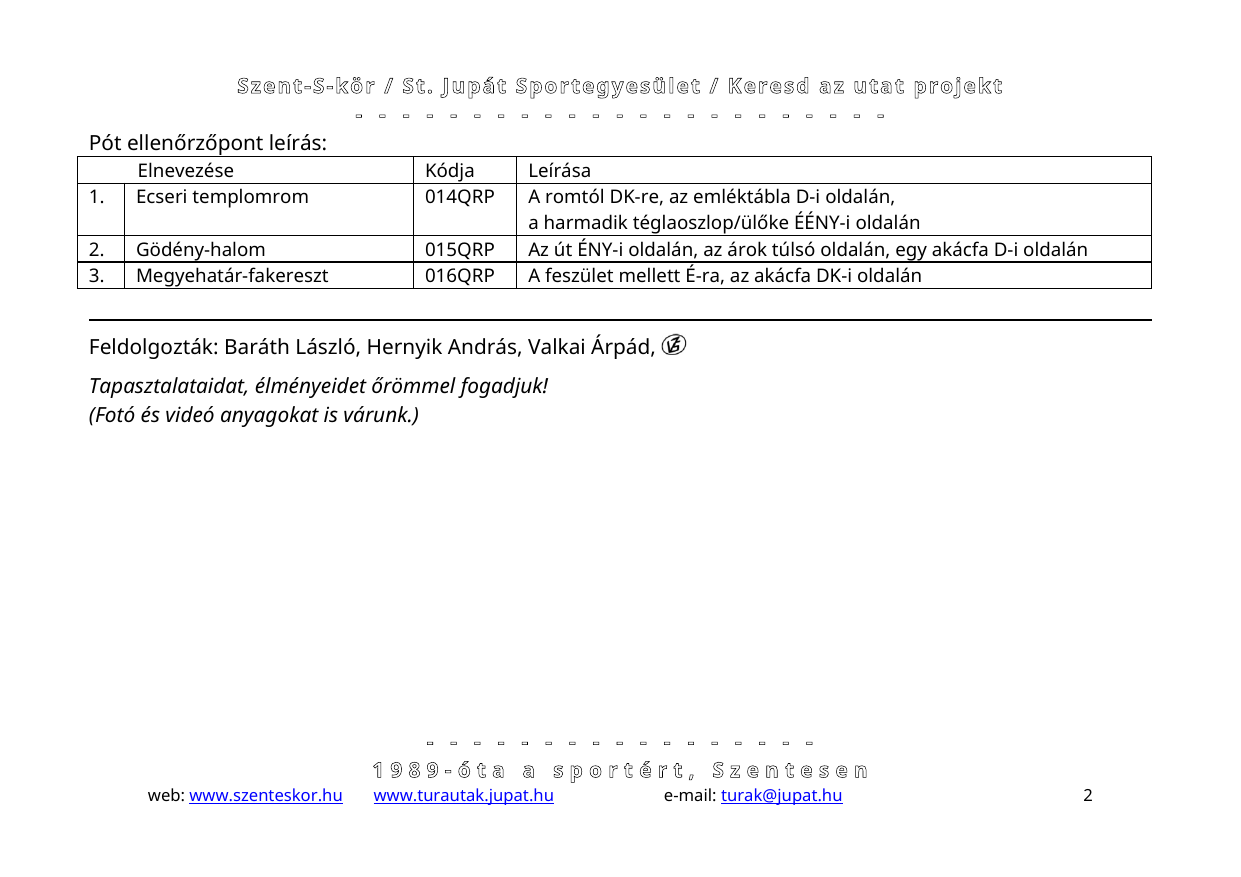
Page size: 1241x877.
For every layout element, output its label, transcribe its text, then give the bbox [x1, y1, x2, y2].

table_header Elnevezése [78, 157, 413, 183]
table_cell A romtól DK-re, az emléktábla D-i oldalán, a harmadik téglaoszlop/ülőke ÉÉNY-i oldalán [517, 184, 1151, 235]
table_cell 015QRP [414, 236, 516, 261]
text Tapasztalataidat, élményeidet őrömmel fogadjuk! (Fotó és videó anyagokat is várunk.) [89, 372, 1152, 428]
table_cell Az út ÉNY-i oldalán, az árok túlsó oldalán, egy akácfa D-i oldalán [517, 236, 1151, 261]
text Pót ellenőrzőpont leírás: [89, 128, 1152, 156]
table_cell 014QRP [414, 184, 516, 235]
picture [661, 333, 687, 355]
table_header Leírása [517, 157, 1151, 183]
table_cell 1. [78, 184, 124, 235]
table_cell 2. [78, 236, 124, 261]
table_cell 3. [78, 263, 124, 288]
table_cell 016QRP [414, 263, 516, 288]
table_header Kódja [414, 157, 516, 183]
table_cell Megyehatár-fakereszt [125, 263, 413, 288]
table_cell Gödény-halom [125, 236, 413, 261]
table_cell A feszület mellett É-ra, az akácfa DK-i oldalán [517, 263, 1151, 288]
text Feldolgozták: Baráth László, Hernyik András, Valkai Árpád, [89, 332, 1152, 360]
table_cell Ecseri templomrom [125, 184, 413, 235]
